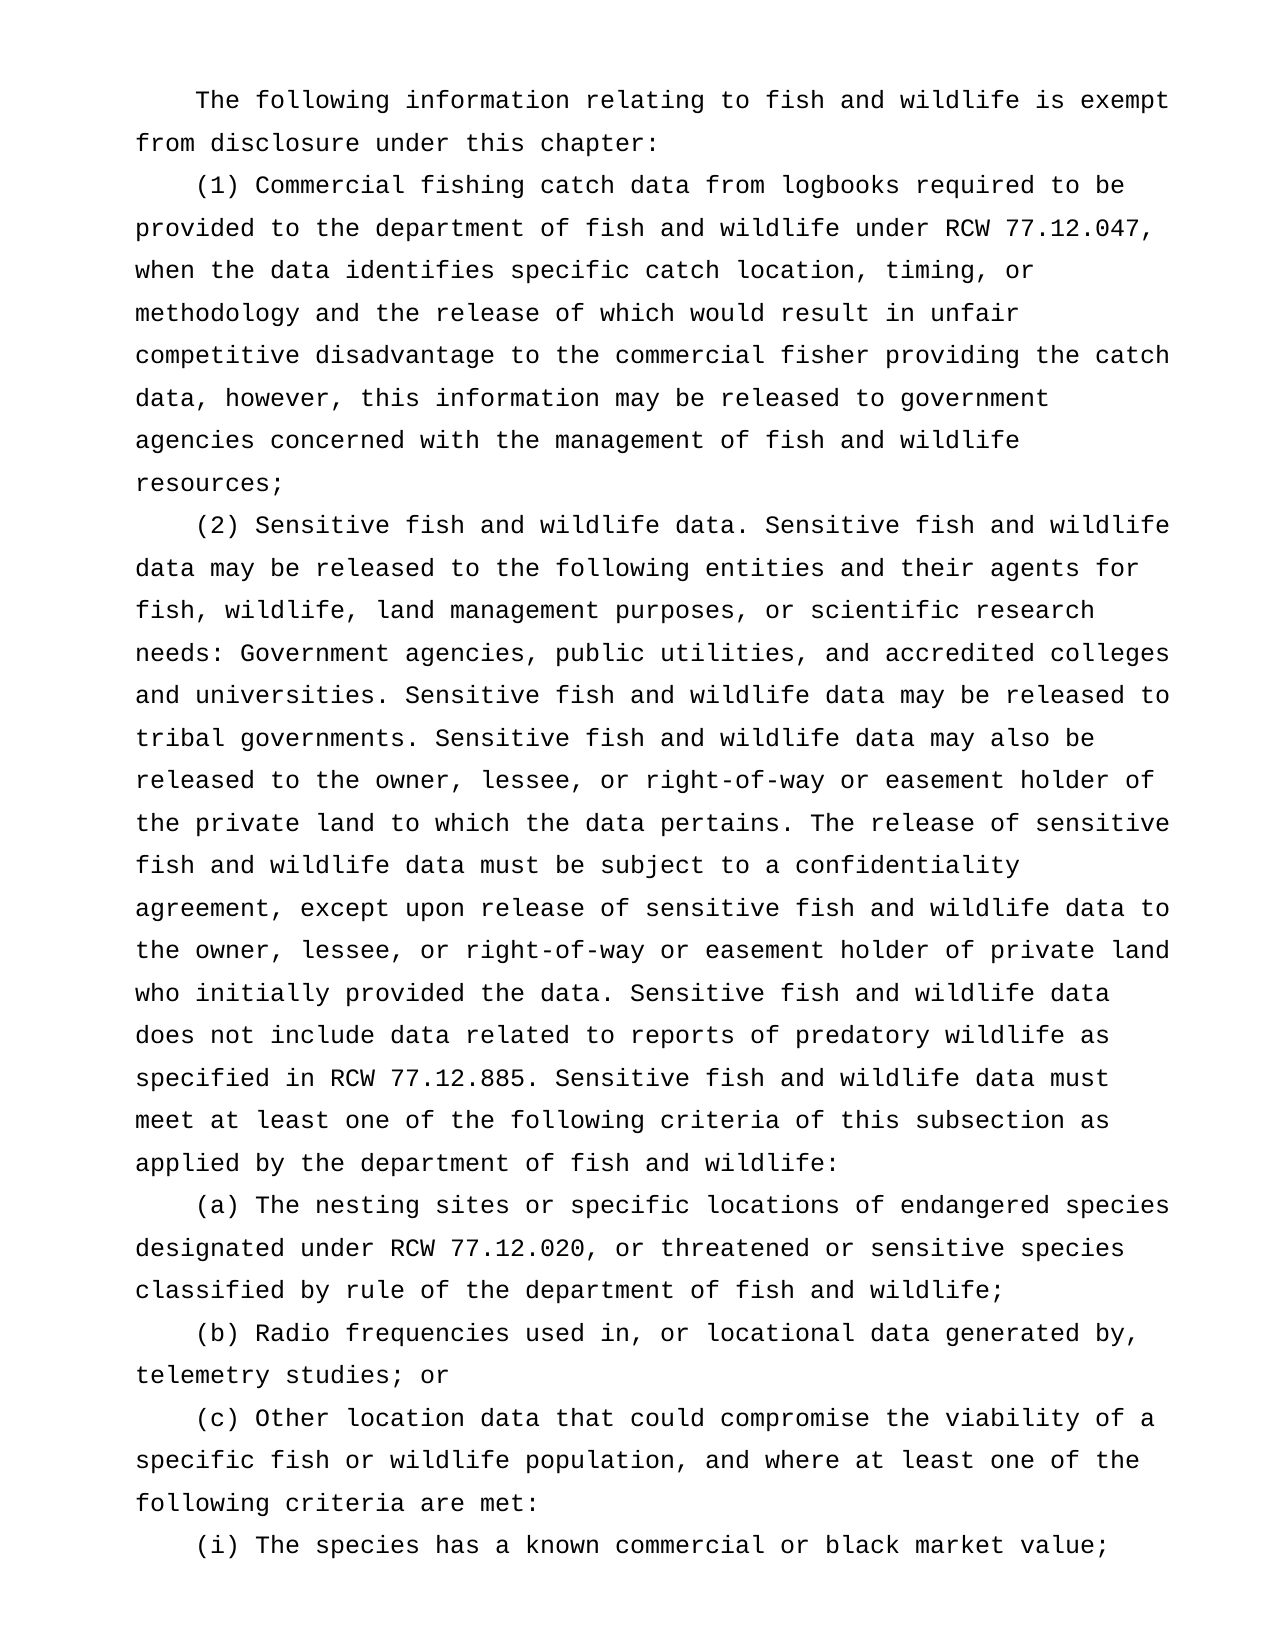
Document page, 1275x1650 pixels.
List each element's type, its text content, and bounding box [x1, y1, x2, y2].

text (b) Radio frequencies used in, or locational data generated by, telemetry studies; or [135, 1307, 1170, 1392]
text The following information relating to fish and wildlife is exempt from disclosure under this chapter: [135, 75, 1170, 160]
text (c) Other location data that could compromise the viability of a specific fish or wildlife population, and where at least one of the following criteria are met: [135, 1392, 1170, 1520]
text (a) The nesting sites or specific locations of endangered species designated under RCW 77.12.020, or threatened or sensitive species classified by rule of the department of fish and wildlife; [135, 1180, 1170, 1307]
text (i) The species has a known commercial or black market value; [135, 1520, 1170, 1562]
text (2) Sensitive fish and wildlife data. Sensitive fish and wildlife data may be released to the following entities and their agents for fish, wildlife, land management purposes, or scientific research needs: Government agencies, public utilities, and accredited colleges and universities. Sensitive fish and wildlife data may be released to tribal governments. Sensitive fish and wildlife data may also be released to the owner, lessee, or right-of-way or easement holder of the private land to which the data pertains. The release of sensitive fish and wildlife data must be subject to a confidentiality agreement, except upon release of sensitive fish and wildlife data to the owner, lessee, or right-of-way or easement holder of private land who initially provided the data. Sensitive fish and wildlife data does not include data related to reports of predatory wildlife as specified in RCW 77.12.885. Sensitive fish and wildlife data must meet at least one of the following criteria of this subsection as applied by the department of fish and wildlife: [135, 500, 1170, 1180]
text (1) Commercial fishing catch data from logbooks required to be provided to the department of fish and wildlife under RCW 77.12.047, when the data identifies specific catch location, timing, or methodology and the release of which would result in unfair competitive disadvantage to the commercial fisher providing the catch data, however, this information may be released to government agencies concerned with the management of fish and wildlife resources; [135, 160, 1170, 500]
